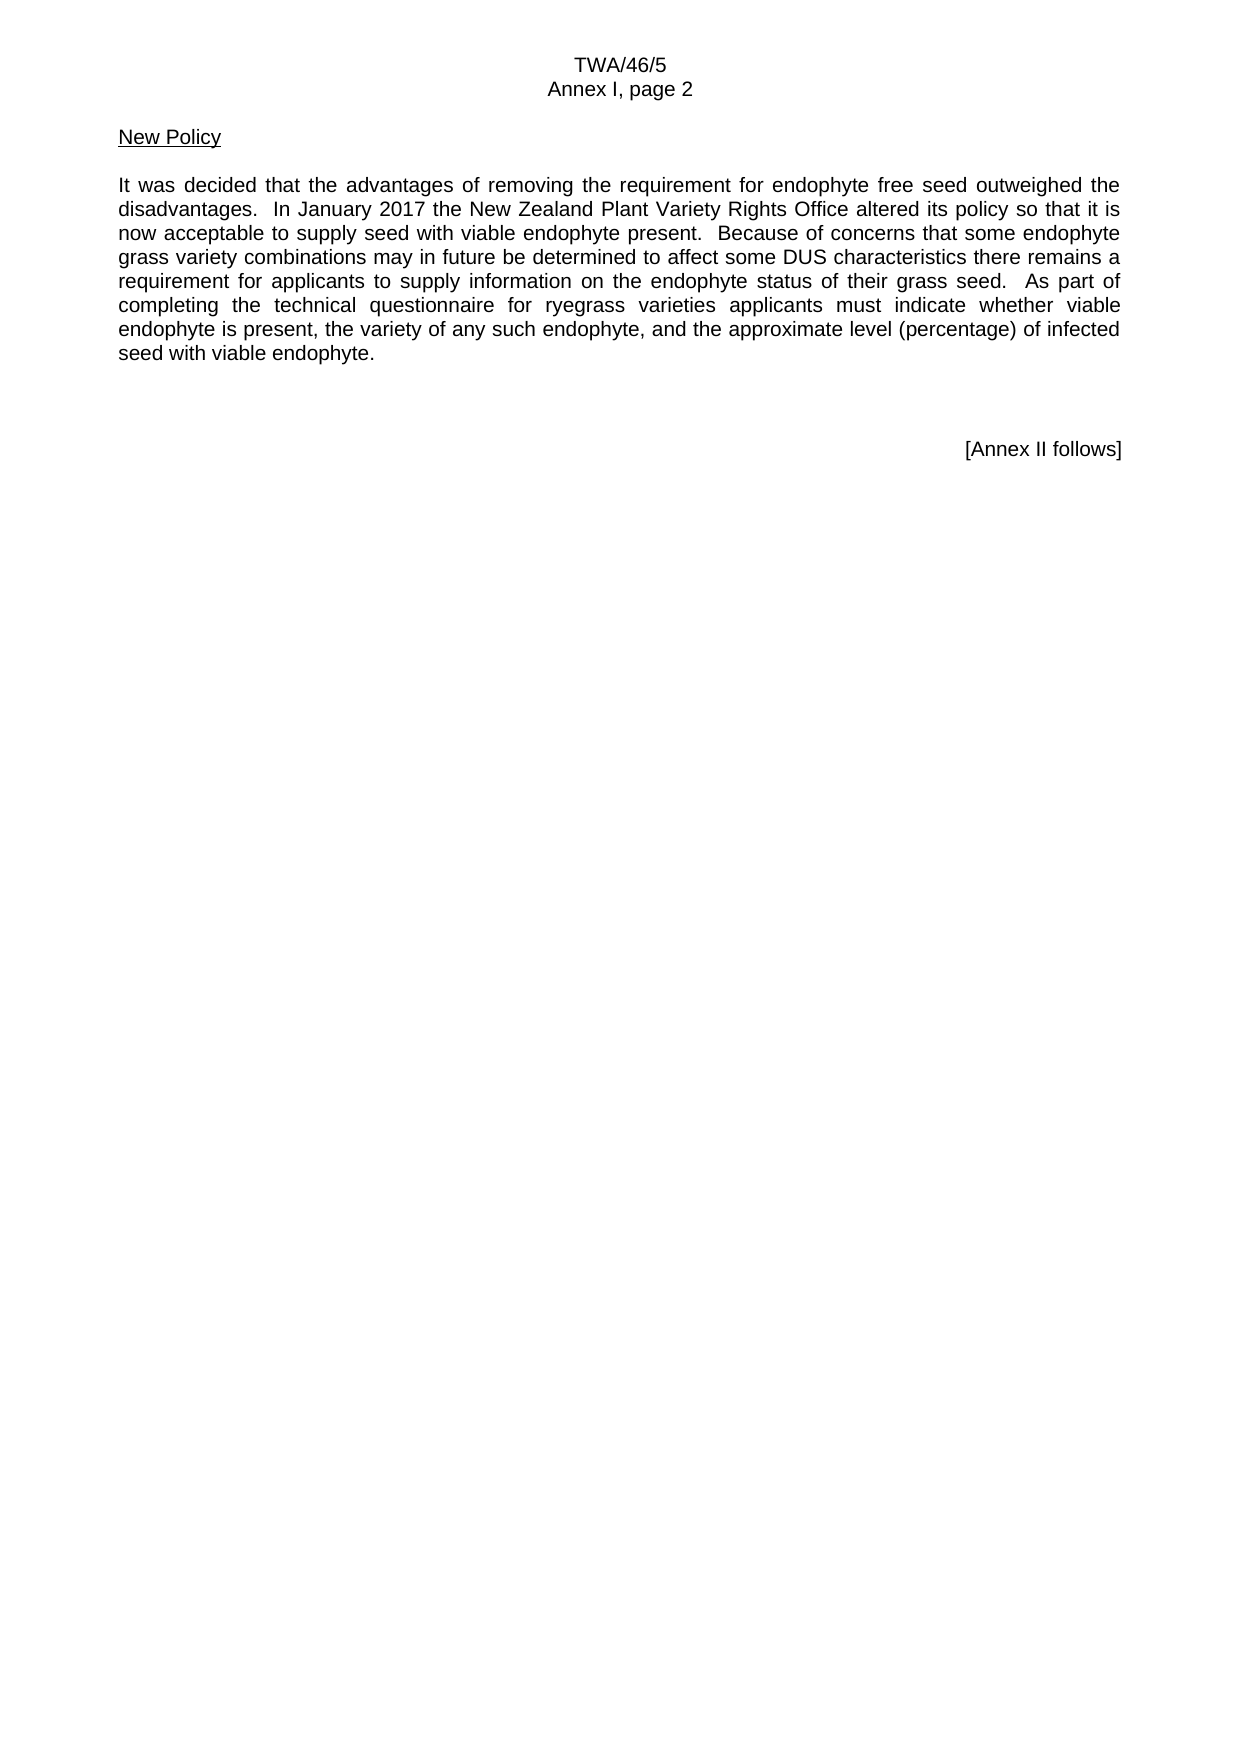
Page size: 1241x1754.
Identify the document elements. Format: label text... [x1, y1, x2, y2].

text New Policy [118, 125, 1122, 149]
text It was decided that the advantages of removing the requirement for endophyte free seed outweighed the disadvantages. In January 2017 the New Zealand Plant Variety Rights Office altered its policy so that it is now acceptable to supply seed with viable endophyte present. Because of concerns that some endophyte grass variety combinations may in future be determined to affect some DUS characteristics there remains a requirement for applicants to supply information on the endophyte status of their grass seed. As part of completing the technical questionnaire for ryegrass varieties applicants must indicate whether viable endophyte is present, the variety of any such endophyte, and the approximate level (percentage) of infected seed with viable endophyte. [118, 173, 1122, 364]
text [Annex II follows] [118, 436, 1122, 460]
